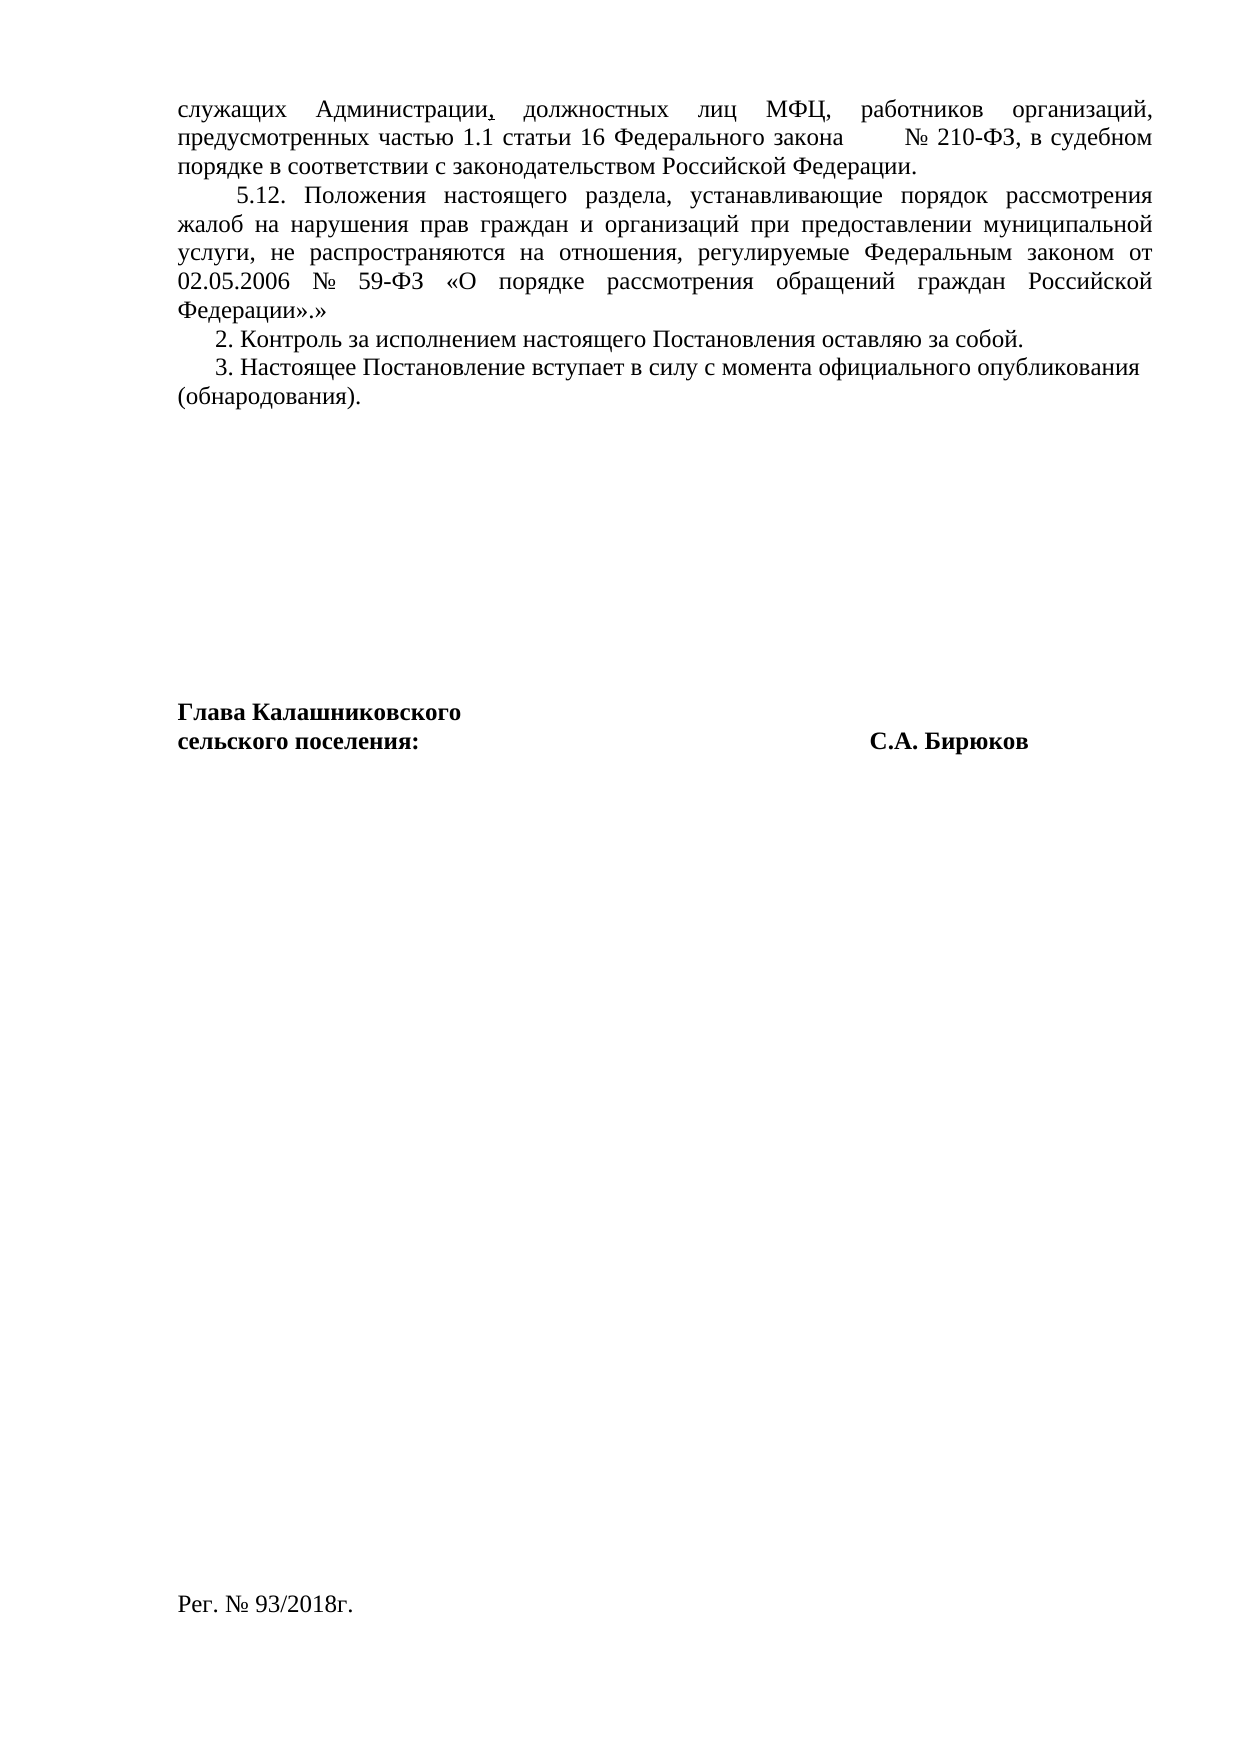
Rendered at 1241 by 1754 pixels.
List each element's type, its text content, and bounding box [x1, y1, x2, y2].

text Рег. № 93/2018г. [177, 1589, 1152, 1617]
text Глава Калашниковского [177, 697, 1152, 726]
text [177, 94, 1153, 180]
text 5.12. Положения настоящего раздела, устанавливающие порядок рассмотрения жалоб на нарушения прав граждан и организаций при предоставлении муниципальной услуги, не распространяются на отношения, регулируемые Федеральным законом от 02.05.2006 № 59-ФЗ «О порядке рассмотрения обращений граждан Российской Федерации».» [177, 180, 1153, 324]
text 2. Контроль за исполнением настоящего Постановления оставляю за собой. [177, 324, 1152, 352]
text 3. Настоящее Постановление вступает в силу с момента официального опубликования (обнародования). [177, 352, 1152, 410]
text сельского поселения: С.А. Бирюков [177, 726, 1152, 755]
